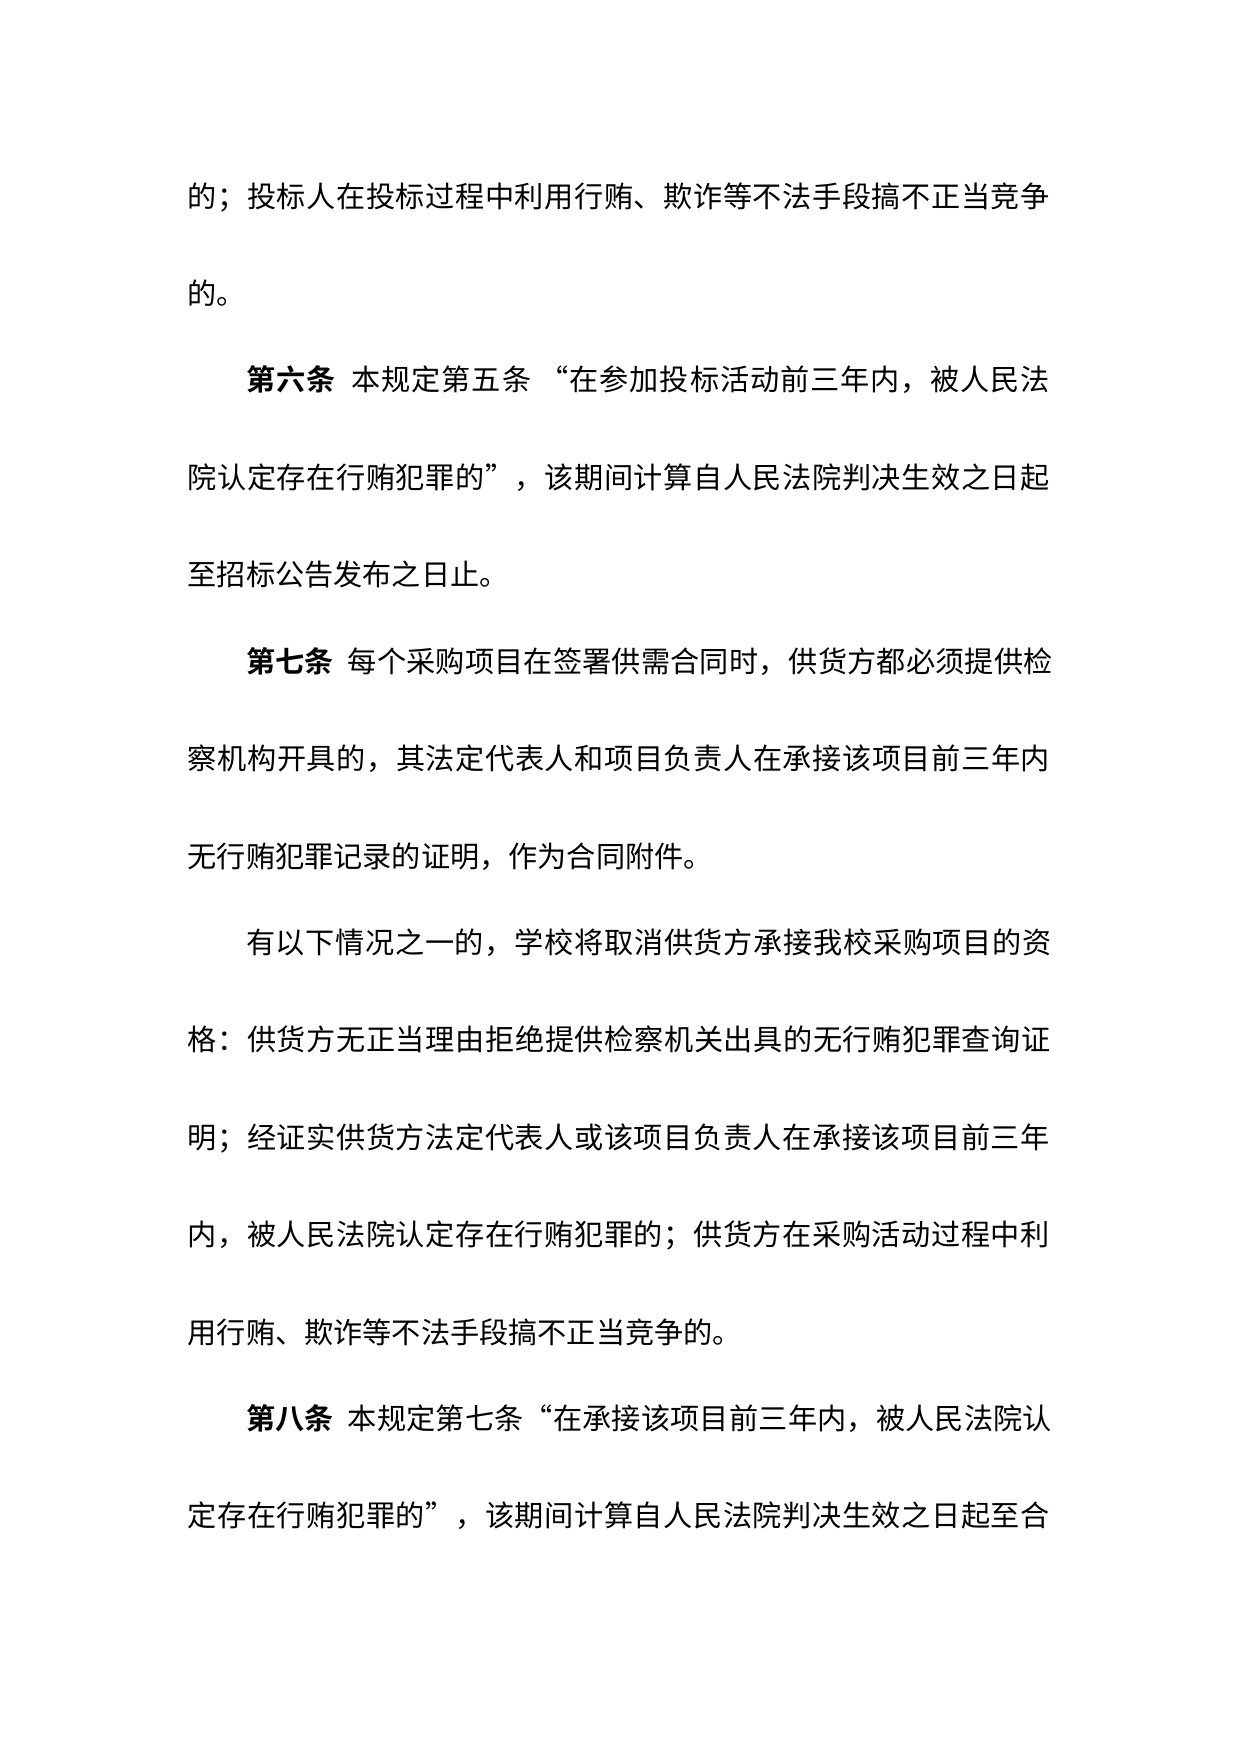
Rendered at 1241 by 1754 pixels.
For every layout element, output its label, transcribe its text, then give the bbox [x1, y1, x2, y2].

text 第六条 本规定第五条 “在参加投标活动前三年内，被人民法院认定存在行贿犯罪的”，该期间计算自人民法院判决生效之日起至招标公告发布之日止。 [187, 346, 1053, 606]
text 第七条 每个采购项目在签署供需合同时，供货方都必须提供检察机构开具的，其法定代表人和项目负责人在承接该项目前三年内无行贿犯罪记录的证明，作为合同附件。 [187, 627, 1053, 887]
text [187, 1384, 1053, 1547]
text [187, 162, 1053, 324]
text 有以下情况之一的，学校将取消供货方承接我校采购项目的资格：供货方无正当理由拒绝提供检察机关出具的无行贿犯罪查询证明；经证实供货方法定代表人或该项目负责人在承接该项目前三年内，被人民法院认定存在行贿犯罪的；供货方在采购活动过程中利用行贿、欺诈等不法手段搞不正当竞争的。 [187, 908, 1053, 1363]
